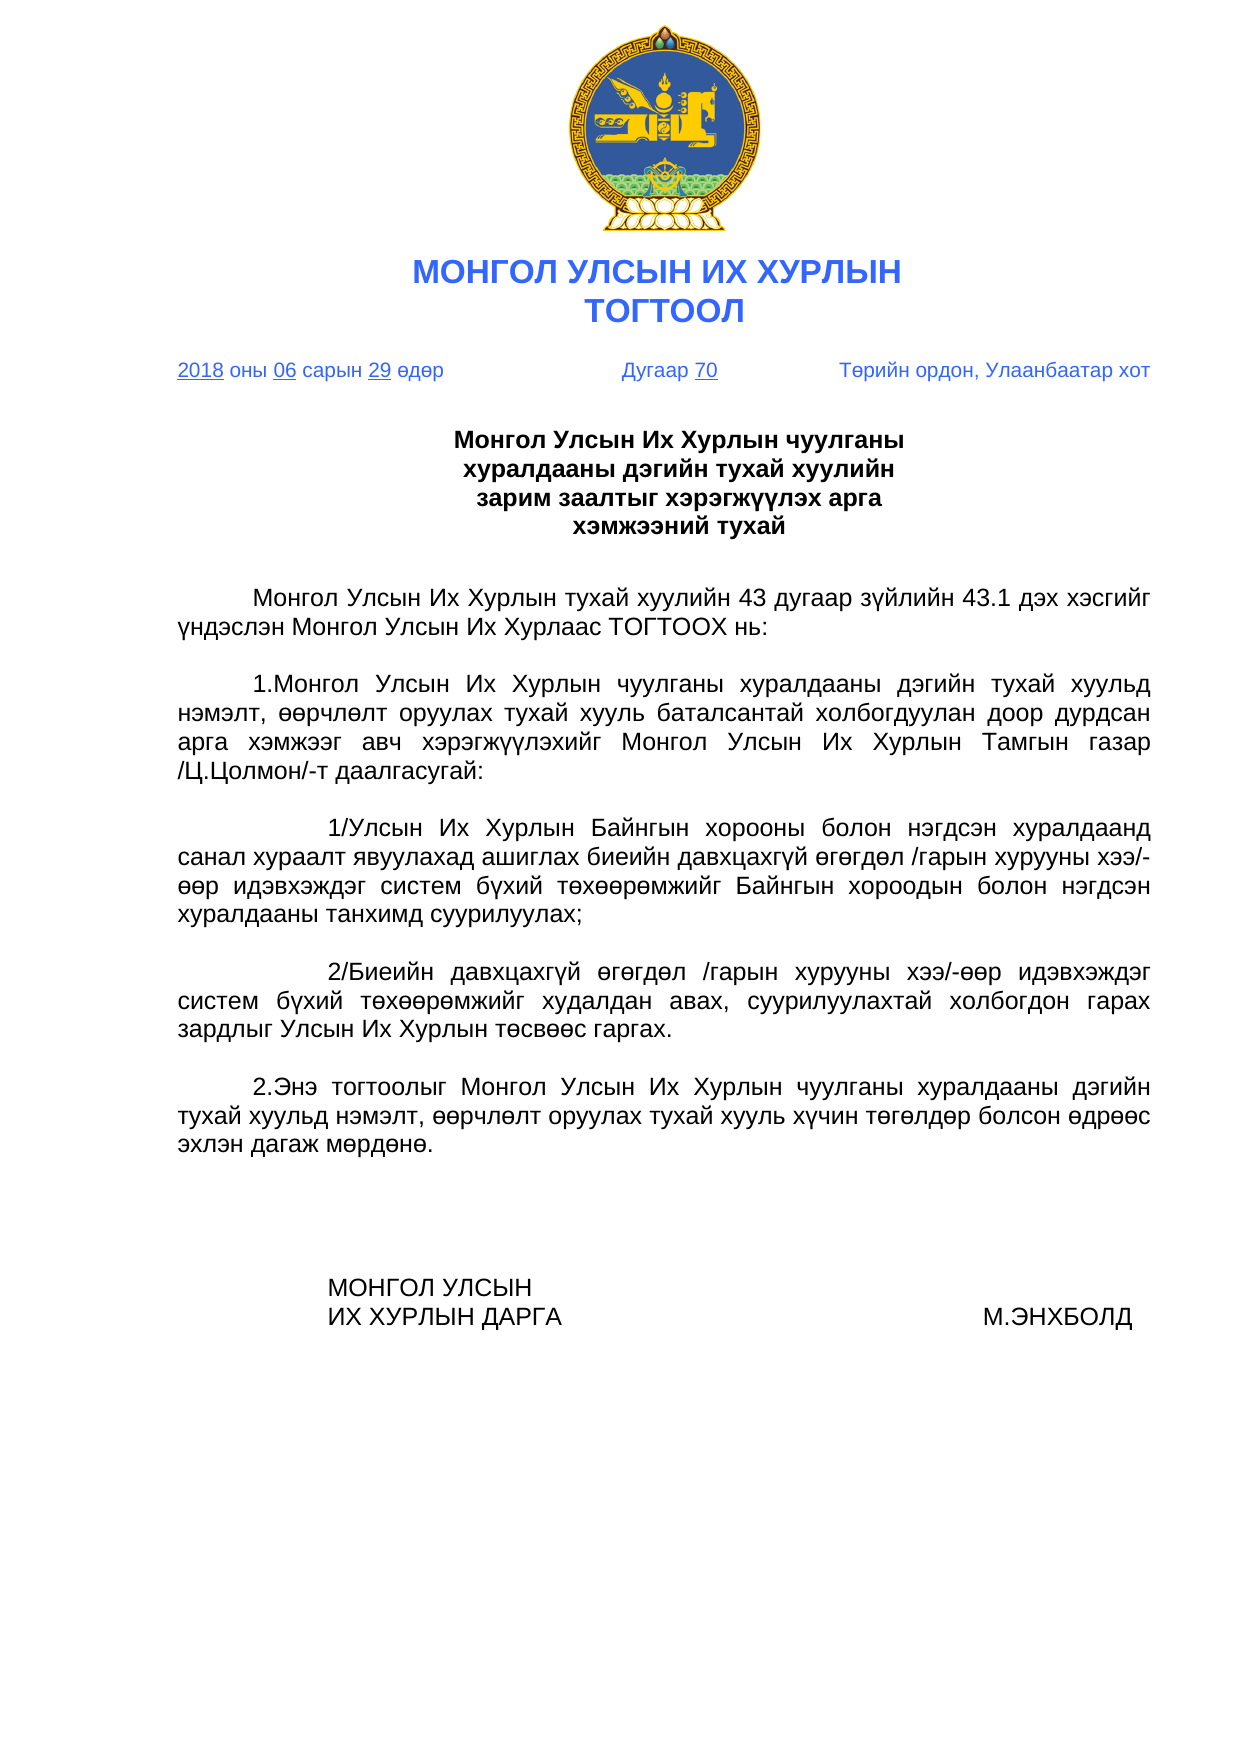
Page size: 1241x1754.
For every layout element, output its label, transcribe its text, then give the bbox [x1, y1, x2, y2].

text 1/Улсын Их Хурлын Байнгын хорооны болон нэгдсэн хуралдаанд санал хураалт явуулахад ашиглах биеийн давхцахгүй өгөгдөл /гарын хурууны хээ/-өөр идэвхэждэг систем бүхий төхөөрөмжийг Байнгын хороодын болон нэгдсэн хуралдааны танхимд суурилуулах; [177, 813, 1152, 928]
picture [568, 24, 761, 231]
text 2.Энэ тогтоолыг Монгол Улсын Их Хурлын чуулганы хуралдааны дэгийн тухай хуульд нэмэлт, өөрчлөлт оруулах тухай хууль хүчин төгөлдөр болсон өдрөөс эхлэн дагаж мөрдөнө. [177, 1072, 1152, 1158]
text 1.Монгол Улсын Их Хурлын чуулганы хуралдааны дэгийн тухай хуульд нэмэлт, өөрчлөлт оруулах тухай хууль баталсантай холбогдуулан доор дурдсан арга хэмжээг авч хэрэгжүүлэхийг Монгол Улсын Их Хурлын Тамгын газар /Ц.Цолмон/-т даалгасугай: [177, 669, 1152, 784]
subtitle ТОГТООЛ [177, 291, 1152, 329]
text хуралдааны дэгийн тухай хуулийн [207, 454, 1152, 483]
text ИХ ХУРЛЫН ДАРГА М.ЭНХБОЛД [177, 1302, 1152, 1331]
text 2/Биеийн давхцахгүй өгөгдөл /гарын хурууны хээ/-өөр идэвхэждэг систем бүхий төхөөрөмжийг худалдан авах, суурилуулахтай холбогдон гарах зардлыг Улсын Их Хурлын төсвөөс гаргах. [177, 957, 1152, 1043]
title МОНГОЛ УЛСЫН ИХ ХУРЛЫН [162, 252, 1152, 291]
text Монгол Улсын Их Хурлын тухай хуулийн 43 дугаар зүйлийн 43.1 дэх хэсгийг үндэслэн Монгол Улсын Их Хурлаас ТОГТООХ нь: [177, 583, 1152, 641]
text зарим заалтыг хэрэгжүүлэх арга [207, 483, 1152, 511]
text Монгол Улсын Их Хурлын чуулганы [207, 425, 1152, 454]
text 2018 оны 06 сарын 29 өдөр Дугаар 70 Төрийн ордон, Улаанбаатар хот [177, 358, 1152, 382]
text хэмжээний тухай [207, 511, 1152, 540]
text МОНГОЛ УЛСЫН [177, 1273, 1152, 1302]
